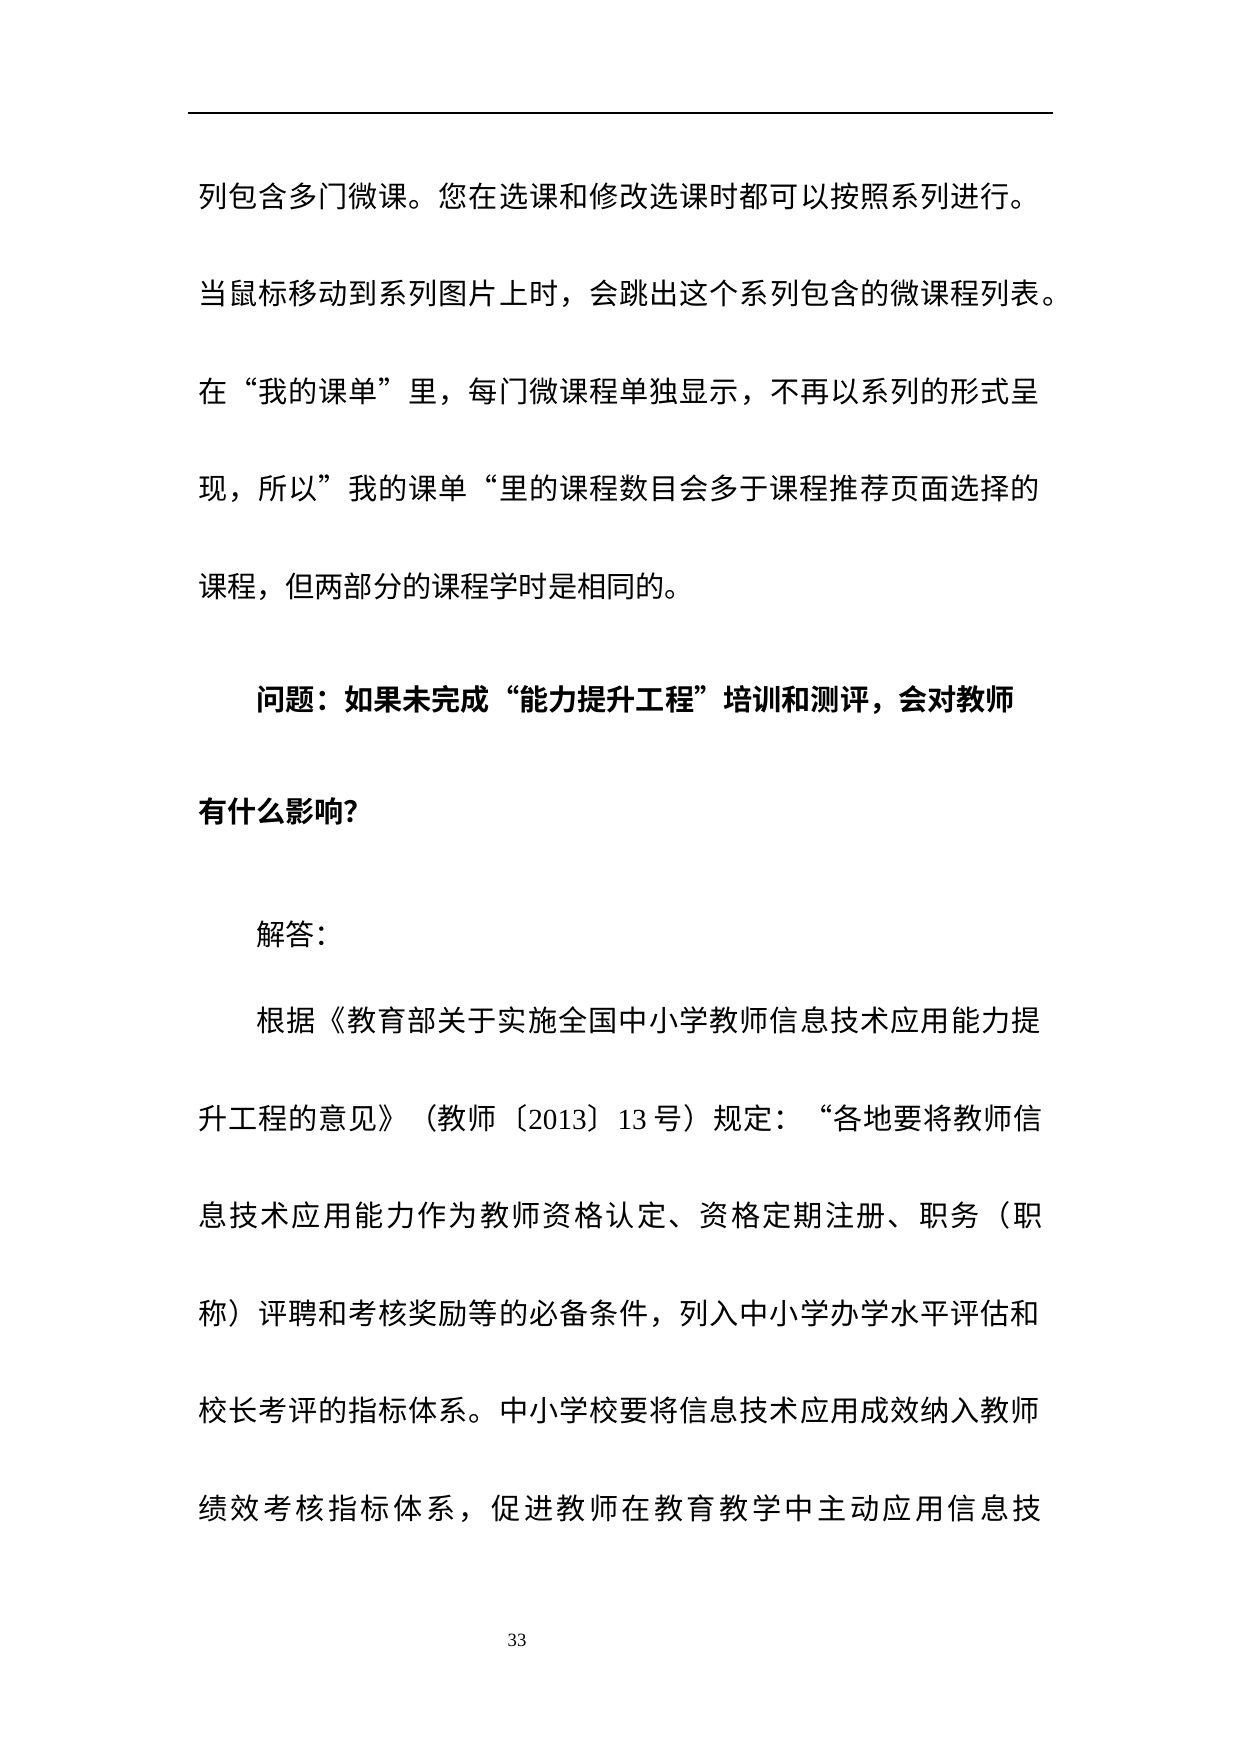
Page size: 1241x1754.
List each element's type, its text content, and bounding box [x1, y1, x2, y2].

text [198, 987, 1042, 1539]
text 解答： [198, 901, 1042, 966]
subtitle 问题：如果未完成“能力提升工程”培训和测评，会对教师有什么影响？ [198, 665, 1042, 843]
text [198, 162, 1042, 617]
